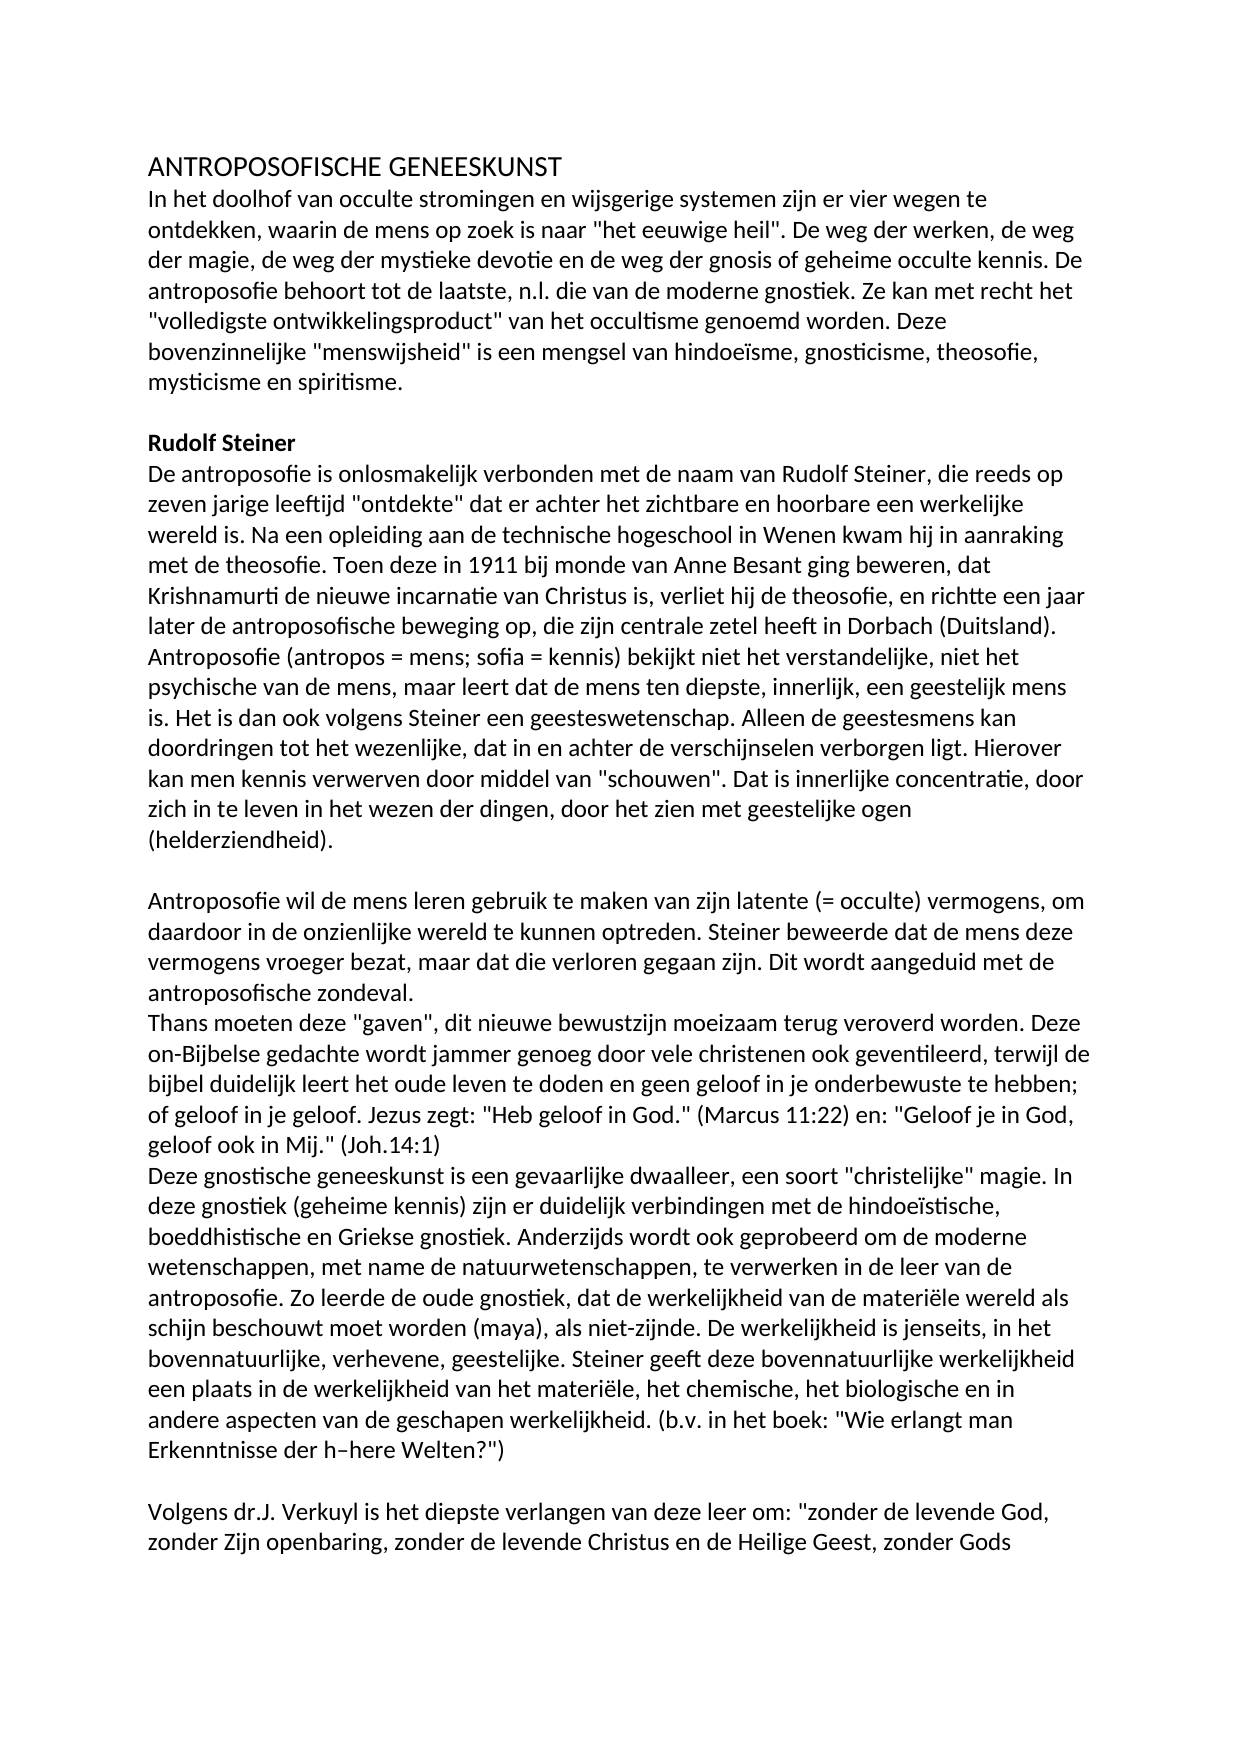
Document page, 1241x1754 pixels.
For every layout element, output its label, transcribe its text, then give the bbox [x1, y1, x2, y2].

text ANTROPOSOFISCHE GENEESKUNST [148, 148, 1093, 183]
text Deze gnostische geneeskunst is een gevaarlijke dwaalleer, een soort "christelijke" magie. In deze gnostiek (geheime kennis) zijn er duidelijk verbindingen met de hindoeïstische, boeddhistische en Griekse gnostiek. Anderzijds wordt ook geprobeerd om de moderne wetenschappen, met name de natuurwetenschappen, te verwerken in de leer van de antroposofie. Zo leerde de oude gnostiek, dat de werkelijkheid van de materiële wereld als schijn beschouwt moet worden (maya), als niet-zijnde. De werkelijkheid is jenseits, in het bovennatuurlijke, verhevene, geestelijke. Steiner geeft deze bovennatuurlijke werkelijkheid een plaats in de werkelijkheid van het materiële, het chemische, het biologische en in andere aspecten van de geschapen werkelijkheid. (b.v. in het boek: "Wie erlangt man Erkenntnisse der h–here Welten?") [148, 1160, 1093, 1465]
text In het doolhof van occulte stromingen en wijsgerige systemen zijn er vier wegen te ontdekken, waarin de mens op zoek is naar "het eeuwige heil". De weg der werken, de weg der magie, de weg der mystieke devotie en de weg der gnosis of geheime occulte kennis. De antroposofie behoort tot de laatste, n.l. die van de moderne gnostiek. Ze kan met recht het "volledigste ontwikkelingsproduct" van het occultisme genoemd worden. Deze bovenzinnelijke "menswijsheid" is een mengsel van hindoeïsme, gnosticisme, theosofie, mysticisme en spiritisme. [148, 183, 1093, 397]
text Antroposofie (antropos = mens; sofia = kennis) bekijkt niet het verstandelijke, niet het psychische van de mens, maar leert dat de mens ten diepste, innerlijk, een geestelijk mens is. Het is dan ook volgens Steiner een geesteswetenschap. Alleen de geestesmens kan doordringen tot het wezenlijke, dat in en achter de verschijnselen verborgen ligt. Hierover kan men kennis verwerven door middel van "schouwen". Dat is innerlijke concentratie, door zich in te leven in het wezen der dingen, door het zien met geestelijke ogen (helderziendheid). [148, 641, 1093, 855]
text De antroposofie is onlosmakelijk verbonden met de naam van Rudolf Steiner, die reeds op zeven jarige leeftijd "ontdekte" dat er achter het zichtbare en hoorbare een werkelijke wereld is. Na een opleiding aan de technische hogeschool in Wenen kwam hij in aanraking met de theosofie. Toen deze in 1911 bij monde van Anne Besant ging beweren, dat Krishnamurti de nieuwe incarnatie van Christus is, verliet hij de theosofie, en richtte een jaar later de antroposofische beweging op, die zijn centrale zetel heeft in Dorbach (Duitsland). [148, 458, 1093, 641]
text Thans moeten deze "gaven", dit nieuwe bewustzijn moeizaam terug veroverd worden. Deze on-Bijbelse gedachte wordt jammer genoeg door vele christenen ook geventileerd, terwijl de bijbel duidelijk leert het oude leven te doden en geen geloof in je onderbewuste te hebben; of geloof in je geloof. Jezus zegt: "Heb geloof in God." (Marcus 11:22) en: "Geloof je in God, geloof ook in Mij." (Joh.14:1) [148, 1007, 1093, 1160]
text Antroposofie wil de mens leren gebruik te maken van zijn latente (= occulte) vermogens, om daardoor in de onzienlijke wereld te kunnen optreden. Steiner beweerde dat de mens deze vermogens vroeger bezat, maar dat die verloren gegaan zijn. Dit wordt aangeduid met de antroposofische zondeval. [148, 885, 1093, 1007]
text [148, 1496, 1093, 1557]
text Rudolf Steiner [148, 427, 1093, 458]
